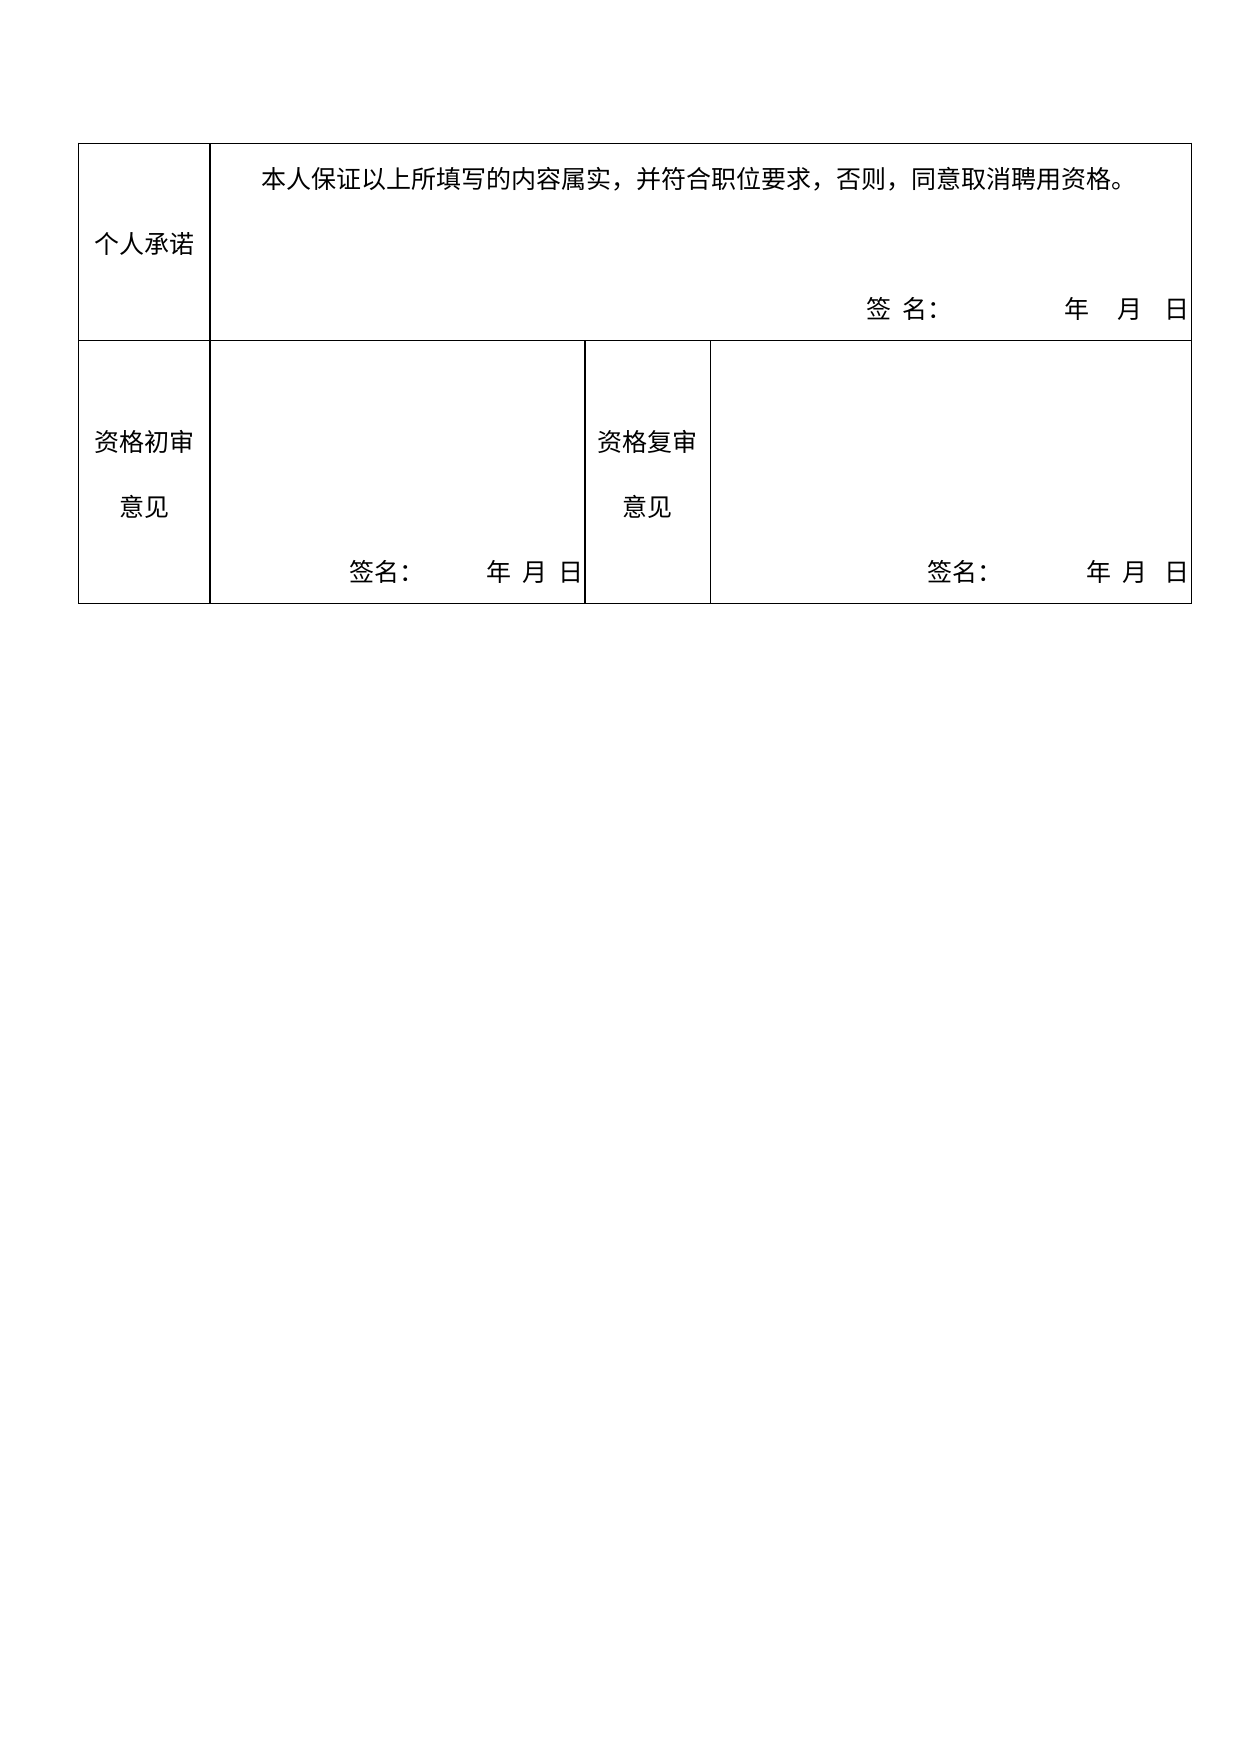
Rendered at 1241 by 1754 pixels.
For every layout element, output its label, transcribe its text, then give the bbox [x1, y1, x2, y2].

table_cell 签名： 年 月 日 [211, 341, 584, 603]
table_cell 签名： 年 月 日 [711, 341, 1191, 603]
table_cell 个人承诺 [79, 144, 209, 340]
table_cell 资格复审 意见 [586, 341, 710, 603]
table_cell 资格初审 意见 [79, 341, 209, 603]
table_cell 本人保证以上所填写的内容属实，并符合职位要求，否则，同意取消聘用资格。 签 名： 年 月 日 [211, 144, 1191, 340]
